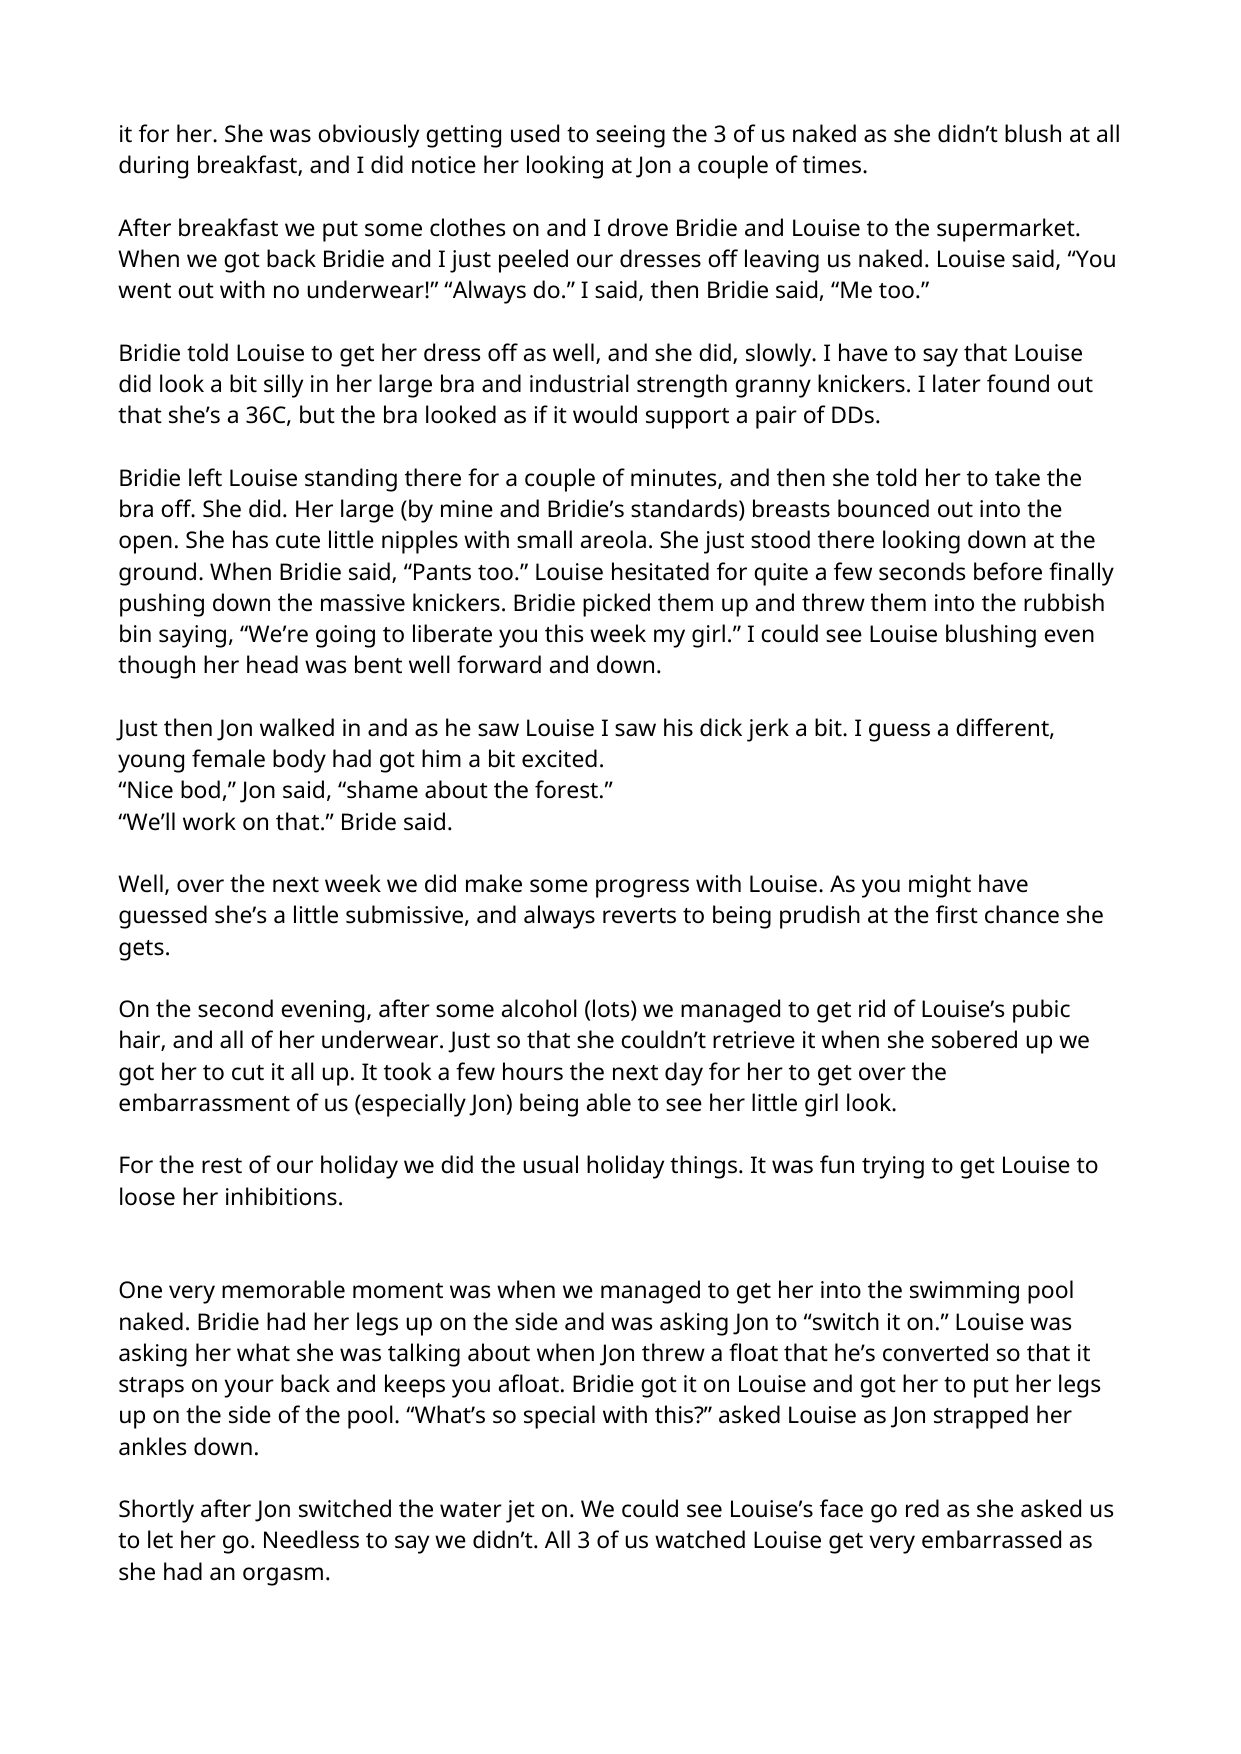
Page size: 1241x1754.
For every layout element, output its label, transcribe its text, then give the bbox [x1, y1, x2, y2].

text For the rest of our holiday we did the usual holiday things. It was fun trying to get Louise to loose her inhibitions. [118, 1149, 1122, 1212]
text “Nice bod,” Jon said, “shame about the forest.” [118, 774, 1122, 806]
text One very memorable moment was when we managed to get her into the swimming pool naked. Bridie had her legs up on the side and was asking Jon to “switch it on.” Louise was asking her what she was talking about when Jon threw a float that he’s converted so that it straps on your back and keeps you afloat. Bridie got it on Louise and got her to put her legs up on the side of the pool. “What’s so special with this?” asked Louise as Jon strapped her ankles down. [118, 1274, 1122, 1462]
text Shortly after Jon switched the water jet on. We could see Louise’s face go red as she asked us to let her go. Needless to say we didn’t. All 3 of us watched Louise get very embarrassed as she had an orgasm. [118, 1493, 1122, 1587]
text Just then Jon walked in and as he saw Louise I saw his dick jerk a bit. I guess a different, young female body had got him a bit excited. [118, 712, 1122, 774]
text Well, over the next week we did make some progress with Louise. As you might have guessed she’s a little submissive, and always reverts to being prudish at the first chance she gets. [118, 868, 1122, 962]
text After breakfast we put some clothes on and I drove Bridie and Louise to the supermarket. When we got back Bridie and I just peeled our dresses off leaving us naked. Louise said, “You went out with no underwear!” “Always do.” I said, then Bridie said, “Me too.” [118, 212, 1122, 306]
text Bridie told Louise to get her dress off as well, and she did, slowly. I have to say that Louise did look a bit silly in her large bra and industrial strength granny knickers. I later found out that she’s a 36C, but the bra looked as if it would support a pair of DDs. [118, 337, 1122, 431]
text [118, 118, 1122, 181]
text On the second evening, after some alcohol (lots) we managed to get rid of Louise’s pubic hair, and all of her underwear. Just so that she couldn’t retrieve it when she sobered up we got her to cut it all up. It took a few hours the next day for her to get over the embarrassment of us (especially Jon) being able to see her little girl look. [118, 993, 1122, 1118]
text “We’ll work on that.” Bride said. [118, 806, 1122, 837]
text Bridie left Louise standing there for a couple of minutes, and then she told her to take the bra off. She did. Her large (by mine and Bridie’s standards) breasts bounced out into the open. She has cute little nipples with small areola. She just stood there looking down at the ground. When Bridie said, “Pants too.” Louise hesitated for quite a few seconds before finally pushing down the massive knickers. Bridie picked them up and threw them into the rubbish bin saying, “We’re going to liberate you this week my girl.” I could see Louise blushing even though her head was bent well forward and down. [118, 462, 1122, 681]
